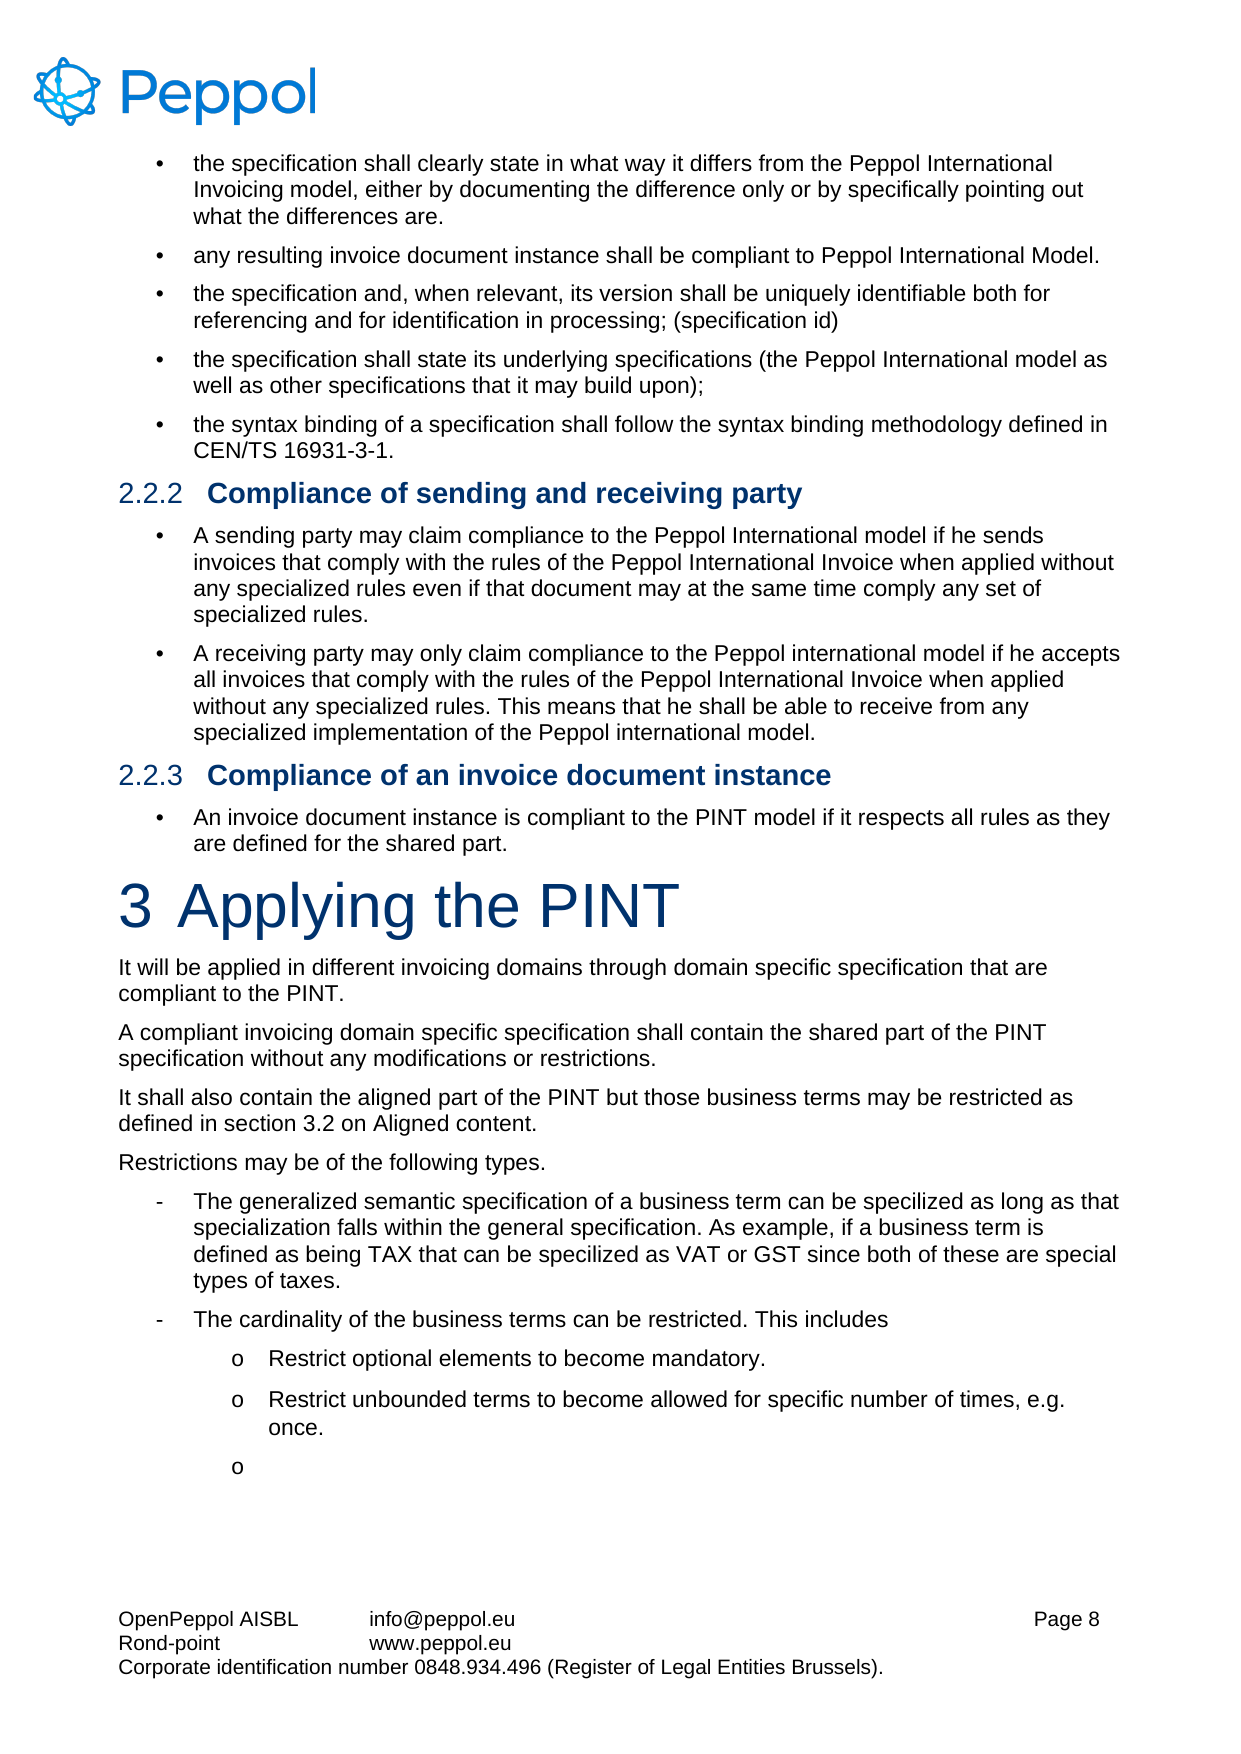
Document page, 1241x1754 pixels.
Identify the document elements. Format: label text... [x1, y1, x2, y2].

list the specification and, when relevant, its version shall be uniquely identifiable both for referencing and for identification in processing; (specification id) [156, 280, 1122, 333]
picture [33, 57, 315, 126]
subtitle Compliance of an invoice document instance [118, 758, 1122, 791]
list An invoice document instance is compliant to the PINT model if it respects all rules as they are defined for the shared part. [156, 804, 1122, 857]
list the specification shall clearly state in what way it differs from the Peppol International Invoicing model, either by documenting the difference only or by specifically pointing out what the differences are. [156, 150, 1122, 229]
list The generalized semantic specification of a business term can be specilized as long as that specialization falls within the general specification. As example, if a business term is defined as being TAX that can be specilized as VAT or GST since both of these are special types of taxes. [156, 1188, 1122, 1293]
text A compliant invoicing domain specific specification shall contain the shared part of the PINT specification without any modifications or restrictions. [118, 1019, 1122, 1071]
list any resulting invoice document instance shall be compliant to Peppol International Model. [156, 242, 1122, 268]
text It will be applied in different invoicing domains through domain specific specification that are compliant to the PINT. [118, 953, 1122, 1006]
list A receiving party may only claim compliance to the Peppol international model if he accepts all invoices that comply with the rules of the Peppol International Invoice when applied without any specialized rules. This means that he shall be able to receive from any specialized implementation of the Peppol international model. [156, 640, 1122, 745]
list Restrict optional elements to become mandatory. [231, 1345, 1122, 1373]
text It shall also contain the aligned part of the PINT but those business terms may be restricted as defined in section 3.2 on Aligned content. [118, 1084, 1122, 1137]
list Restrict unbounded terms to become allowed for specific number of times, e.g. once. [231, 1386, 1122, 1440]
list A sending party may claim compliance to the Peppol International model if he sends invoices that comply with the rules of the Peppol International Invoice when applied without any specialized rules even if that document may at the same time comply any set of specialized rules. [156, 522, 1122, 627]
subtitle Applying the PINT [118, 869, 1122, 941]
text Restrictions may be of the following types. [118, 1149, 1122, 1176]
subtitle Compliance of sending and receiving party [118, 476, 1122, 509]
list the syntax binding of a specification shall follow the syntax binding methodology defined in CEN/TS 16931-3-1. [156, 411, 1122, 463]
list The cardinality of the business terms can be restricted. This includes [156, 1306, 1122, 1332]
list the specification shall state its underlying specifications (the Peppol International model as well as other specifications that it may build upon); [156, 346, 1122, 398]
